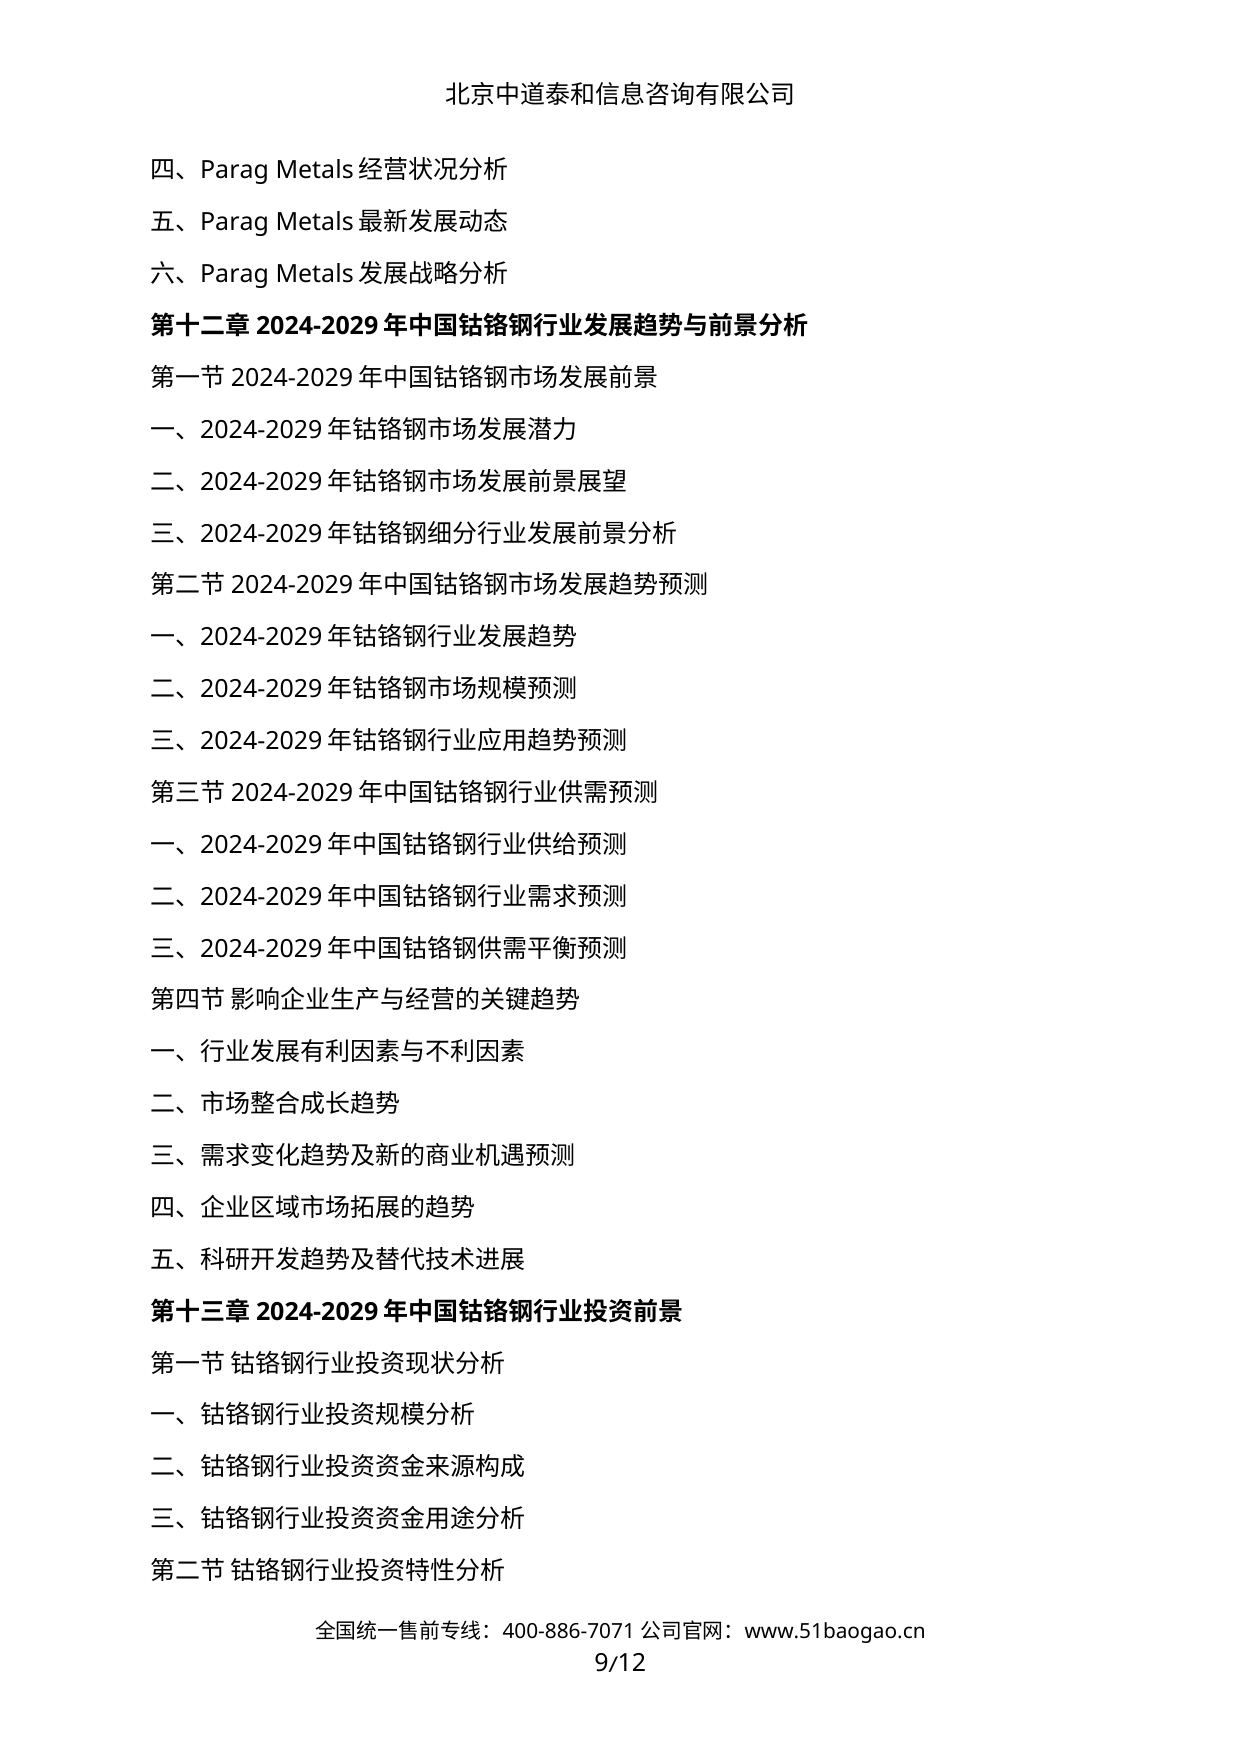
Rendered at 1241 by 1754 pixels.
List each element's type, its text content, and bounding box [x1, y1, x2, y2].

text 三、2024-2029年钴铬钢行业应用趋势预测 [150, 721, 1090, 757]
text 第三节 2024-2029年中国钴铬钢行业供需预测 [150, 772, 1090, 809]
text 第一节 钴铬钢行业投资现状分析 [150, 1343, 1090, 1379]
text 一、行业发展有利因素与不利因素 [150, 1032, 1090, 1068]
text 二、2024-2029年中国钴铬钢行业需求预测 [150, 876, 1090, 912]
text 五、Parag Metals最新发展动态 [150, 202, 1090, 238]
text 第二节 2024-2029年中国钴铬钢市场发展趋势预测 [150, 565, 1090, 601]
text 一、2024-2029年钴铬钢市场发展潜力 [150, 409, 1090, 446]
text 三、2024-2029年中国钴铬钢供需平衡预测 [150, 928, 1090, 964]
text 四、Parag Metals经营状况分析 [150, 150, 1090, 186]
text 二、钴铬钢行业投资资金来源构成 [150, 1447, 1090, 1483]
text 二、2024-2029年钴铬钢市场发展前景展望 [150, 461, 1090, 497]
text 第二节 钴铬钢行业投资特性分析 [150, 1551, 1090, 1587]
text 二、市场整合成长趋势 [150, 1084, 1090, 1120]
text 三、2024-2029年钴铬钢细分行业发展前景分析 [150, 513, 1090, 549]
text 二、2024-2029年钴铬钢市场规模预测 [150, 669, 1090, 705]
text 一、钴铬钢行业投资规模分析 [150, 1395, 1090, 1431]
text 五、科研开发趋势及替代技术进展 [150, 1239, 1090, 1276]
text 三、需求变化趋势及新的商业机遇预测 [150, 1136, 1090, 1172]
text 六、Parag Metals发展战略分析 [150, 254, 1090, 290]
text 一、2024-2029年钴铬钢行业发展趋势 [150, 617, 1090, 653]
text 一、2024-2029年中国钴铬钢行业供给预测 [150, 824, 1090, 861]
text 第十二章 2024-2029年中国钴铬钢行业发展趋势与前景分析 [150, 306, 1090, 342]
text 第十三章 2024-2029年中国钴铬钢行业投资前景 [150, 1291, 1090, 1327]
text 三、钴铬钢行业投资资金用途分析 [150, 1499, 1090, 1535]
text 四、企业区域市场拓展的趋势 [150, 1187, 1090, 1224]
text 第四节 影响企业生产与经营的关键趋势 [150, 980, 1090, 1016]
text 第一节 2024-2029年中国钴铬钢市场发展前景 [150, 357, 1090, 394]
